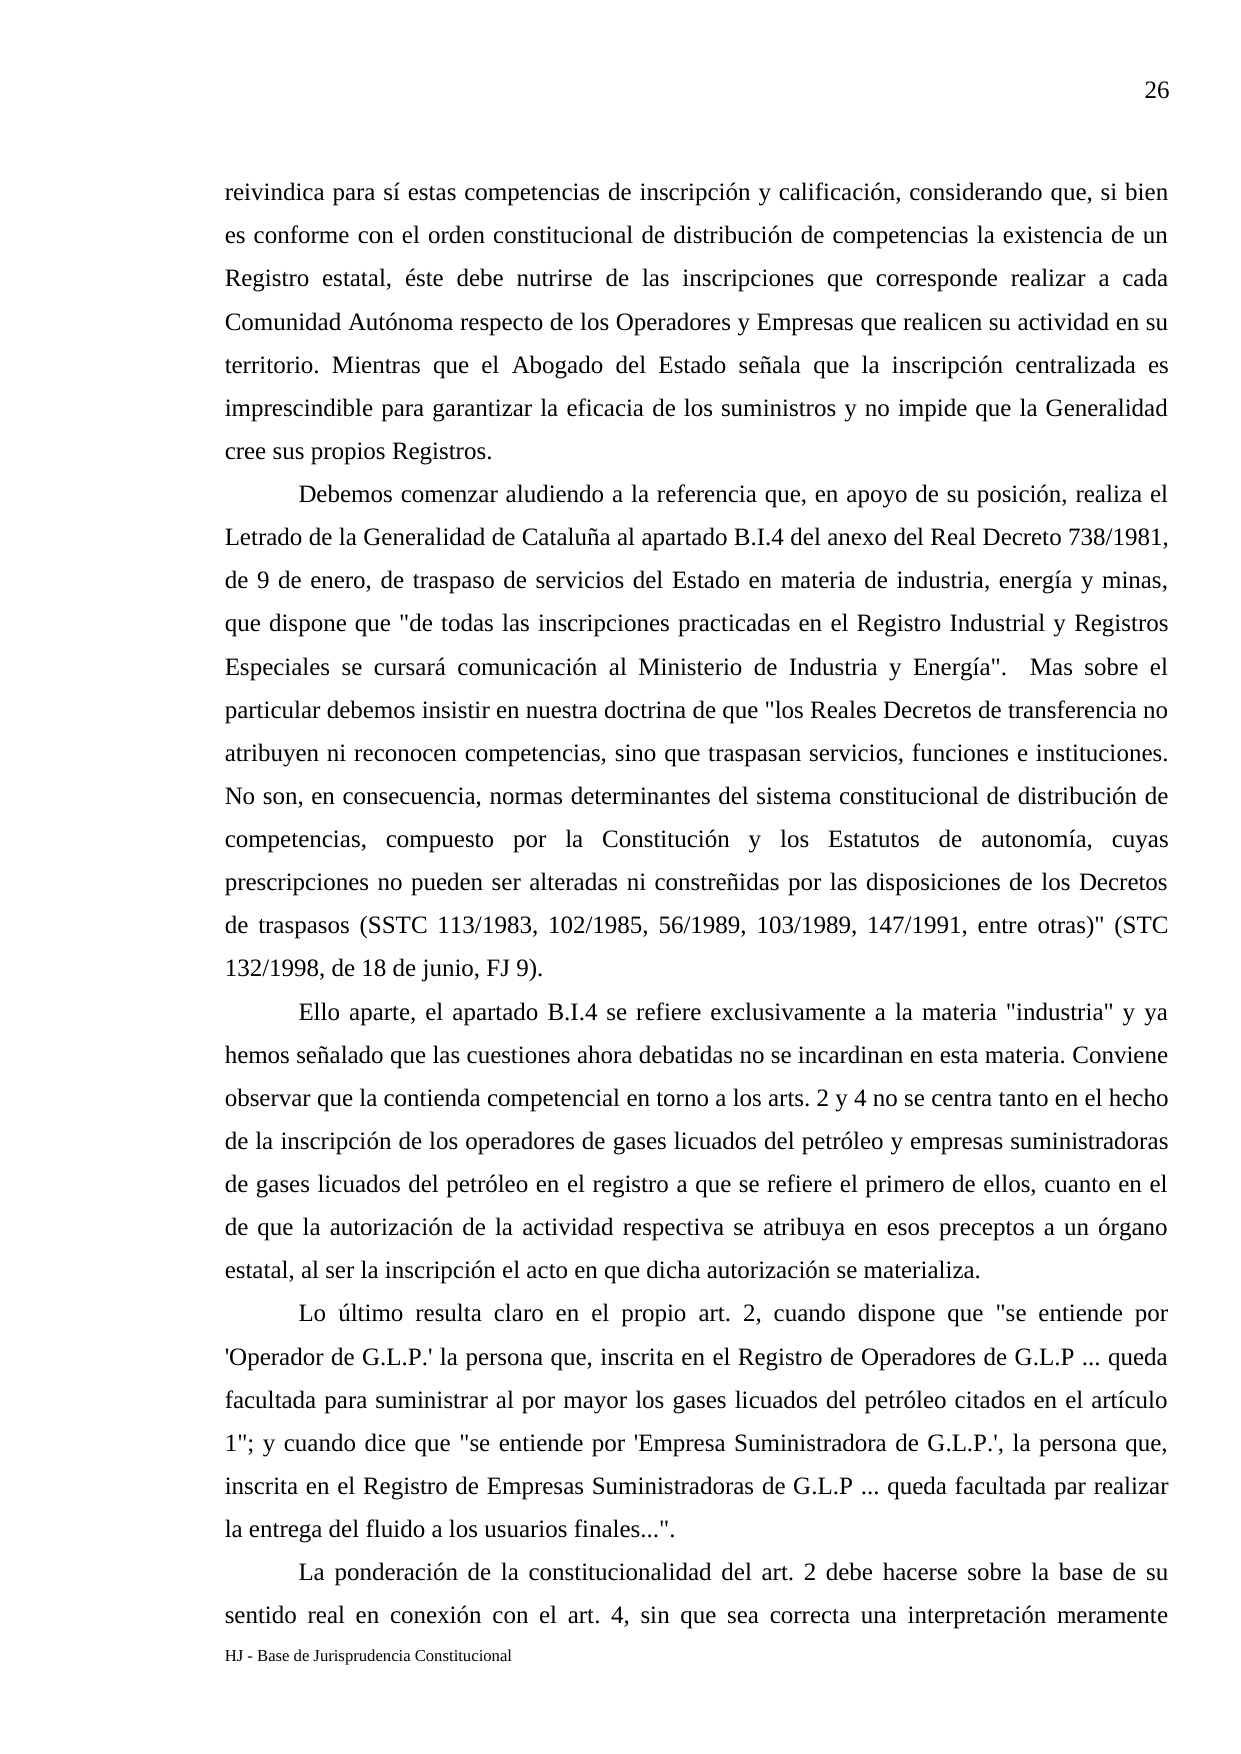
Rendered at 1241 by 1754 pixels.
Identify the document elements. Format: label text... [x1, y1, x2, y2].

text Ello aparte, el apartado B.I.4 se refiere exclusivamente a la materia "industria" y ya hemos señalado que las cuestiones ahora debatidas no se incardinan en esta materia. Conviene observar que la contienda competencial en torno a los arts. 2 y 4 no se centra tanto en el hecho de la inscripción de los operadores de gases licuados del petróleo y empresas suministradoras de gases licuados del petróleo en el registro a que se refiere el primero de ellos, cuanto en el de que la autorización de la actividad respectiva se atribuya en esos preceptos a un órgano estatal, al ser la inscripción el acto en que dicha autorización se materializa. [224, 997, 1169, 1284]
text Lo último resulta claro en el propio art. 2, cuando dispone que "se entiende por 'Operador de G.L.P.' la persona que, inscrita en el Registro de Operadores de G.L.P ... queda facultada para suministrar al por mayor los gases licuados del petróleo citados en el artículo 1"; y cuando dice que "se entiende por 'Empresa Suministradora de G.L.P.', la persona que, inscrita en el Registro de Empresas Suministradoras de G.L.P ... queda facultada par realizar la entrega del fluido a los usuarios finales...". [224, 1298, 1169, 1543]
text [224, 1557, 1169, 1629]
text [224, 177, 1169, 465]
text Debemos comenzar aludiendo a la referencia que, en apoyo de su posición, realiza el Letrado de la Generalidad de Cataluña al apartado B.I.4 del anexo del Real Decreto 738/1981, de 9 de enero, de traspaso de servicios del Estado en materia de industria, energía y minas, que dispone que "de todas las inscripciones practicadas en el Registro Industrial y Registros Especiales se cursará comunicación al Ministerio de Industria y Energía". Mas sobre el particular debemos insistir en nuestra doctrina de que "los Reales Decretos de transferencia no atribuyen ni reconocen competencias, sino que traspasan servicios, funciones e instituciones. No son, en consecuencia, normas determinantes del sistema constitucional de distribución de competencias, compuesto por la Constitución y los Estatutos de autonomía, cuyas prescripciones no pueden ser alteradas ni constreñidas por las disposiciones de los Decretos de traspasos (SSTC 113/1983, 102/1985, 56/1989, 103/1989, 147/1991, entre otras)" (STC 132/1998, de 18 de junio, FJ 9). [224, 479, 1169, 982]
